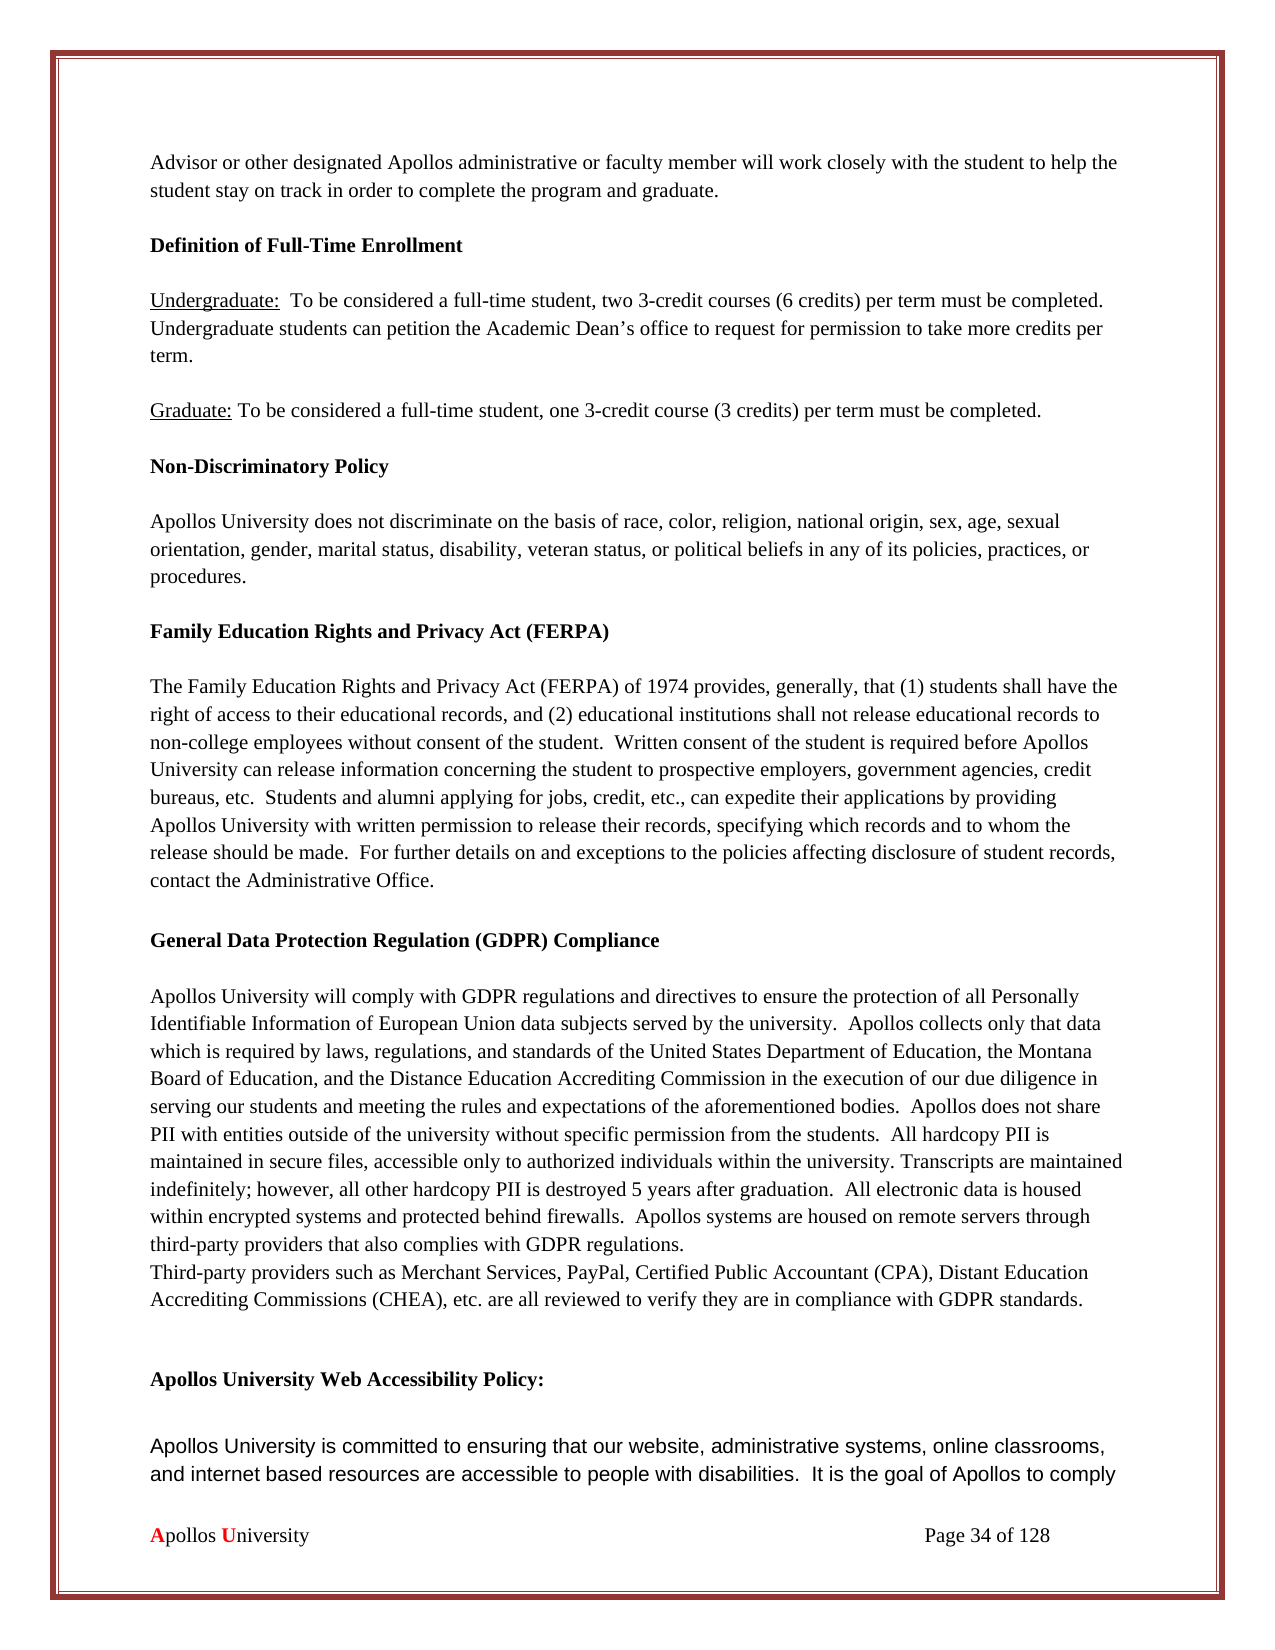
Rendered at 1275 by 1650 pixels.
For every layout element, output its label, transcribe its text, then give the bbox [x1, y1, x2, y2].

subtitle Definition of Full-Time Enrollment [150, 233, 1125, 257]
text Graduate: To be considered a full-time student, one 3-credit course (3 credits) per term must be completed. [150, 398, 1125, 422]
text Apollos University will comply with GDPR regulations and directives to ensure the protection of all Personally Identifiable Information of European Union data subjects served by the university. Apollos collects only that data which is required by laws, regulations, and standards of the United States Department of Education, the Montana Board of Education, and the Distance Education Accrediting Commission in the execution of our due diligence in serving our students and meeting the rules and expectations of the aforementioned bodies. Apollos does not share PII with entities outside of the university without specific permission from the students. All hardcopy PII is maintained in secure files, accessible only to authorized individuals within the university. Transcripts are maintained indefinitely; however, all other hardcopy PII is destroyed 5 years after graduation. All electronic data is housed within encrypted systems and protected behind firewalls. Apollos systems are housed on remote servers through third-party providers that also complies with GDPR regulations. [150, 983, 1125, 1256]
subtitle Non-Discriminatory Policy [150, 454, 1125, 478]
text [150, 150, 1125, 202]
text The Family Education Rights and Privacy Act (FERPA) of 1974 provides, generally, that (1) students shall have the right of access to their educational records, and (2) educational institutions shall not release educational records to non-college employees without consent of the student. Written consent of the student is required before Apollos University can release information concerning the student to prospective employers, government agencies, credit bureaus, etc. Students and alumni applying for jobs, credit, etc., can expedite their applications by providing Apollos University with written permission to release their records, specifying which records and to whom the release should be made. For further details on and exceptions to the policies affecting disclosure of student records, contact the Administrative Office. [150, 674, 1125, 892]
text Third-party providers such as Merchant Services, PayPal, Certified Public Accountant (CPA), Distant Education Accrediting Commissions (CHEA), etc. are all reviewed to verify they are in compliance with GDPR standards. [150, 1259, 1125, 1311]
text Apollos University does not discriminate on the basis of race, color, religion, national origin, sex, age, sexual orientation, gender, marital status, disability, veteran status, or political beliefs in any of its policies, practices, or procedures. [150, 509, 1125, 588]
subtitle General Data Protection Regulation (GDPR) Compliance [150, 928, 1125, 952]
subtitle Family Education Rights and Privacy Act (FERPA) [150, 619, 1125, 643]
subtitle Apollos University Web Accessibility Policy: [150, 1367, 1125, 1391]
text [150, 1434, 1125, 1486]
text Undergraduate: To be considered a full-time student, two 3-credit courses (6 credits) per term must be completed. Undergraduate students can petition the Academic Dean’s office to request for permission to take more credits per term. [150, 288, 1125, 367]
